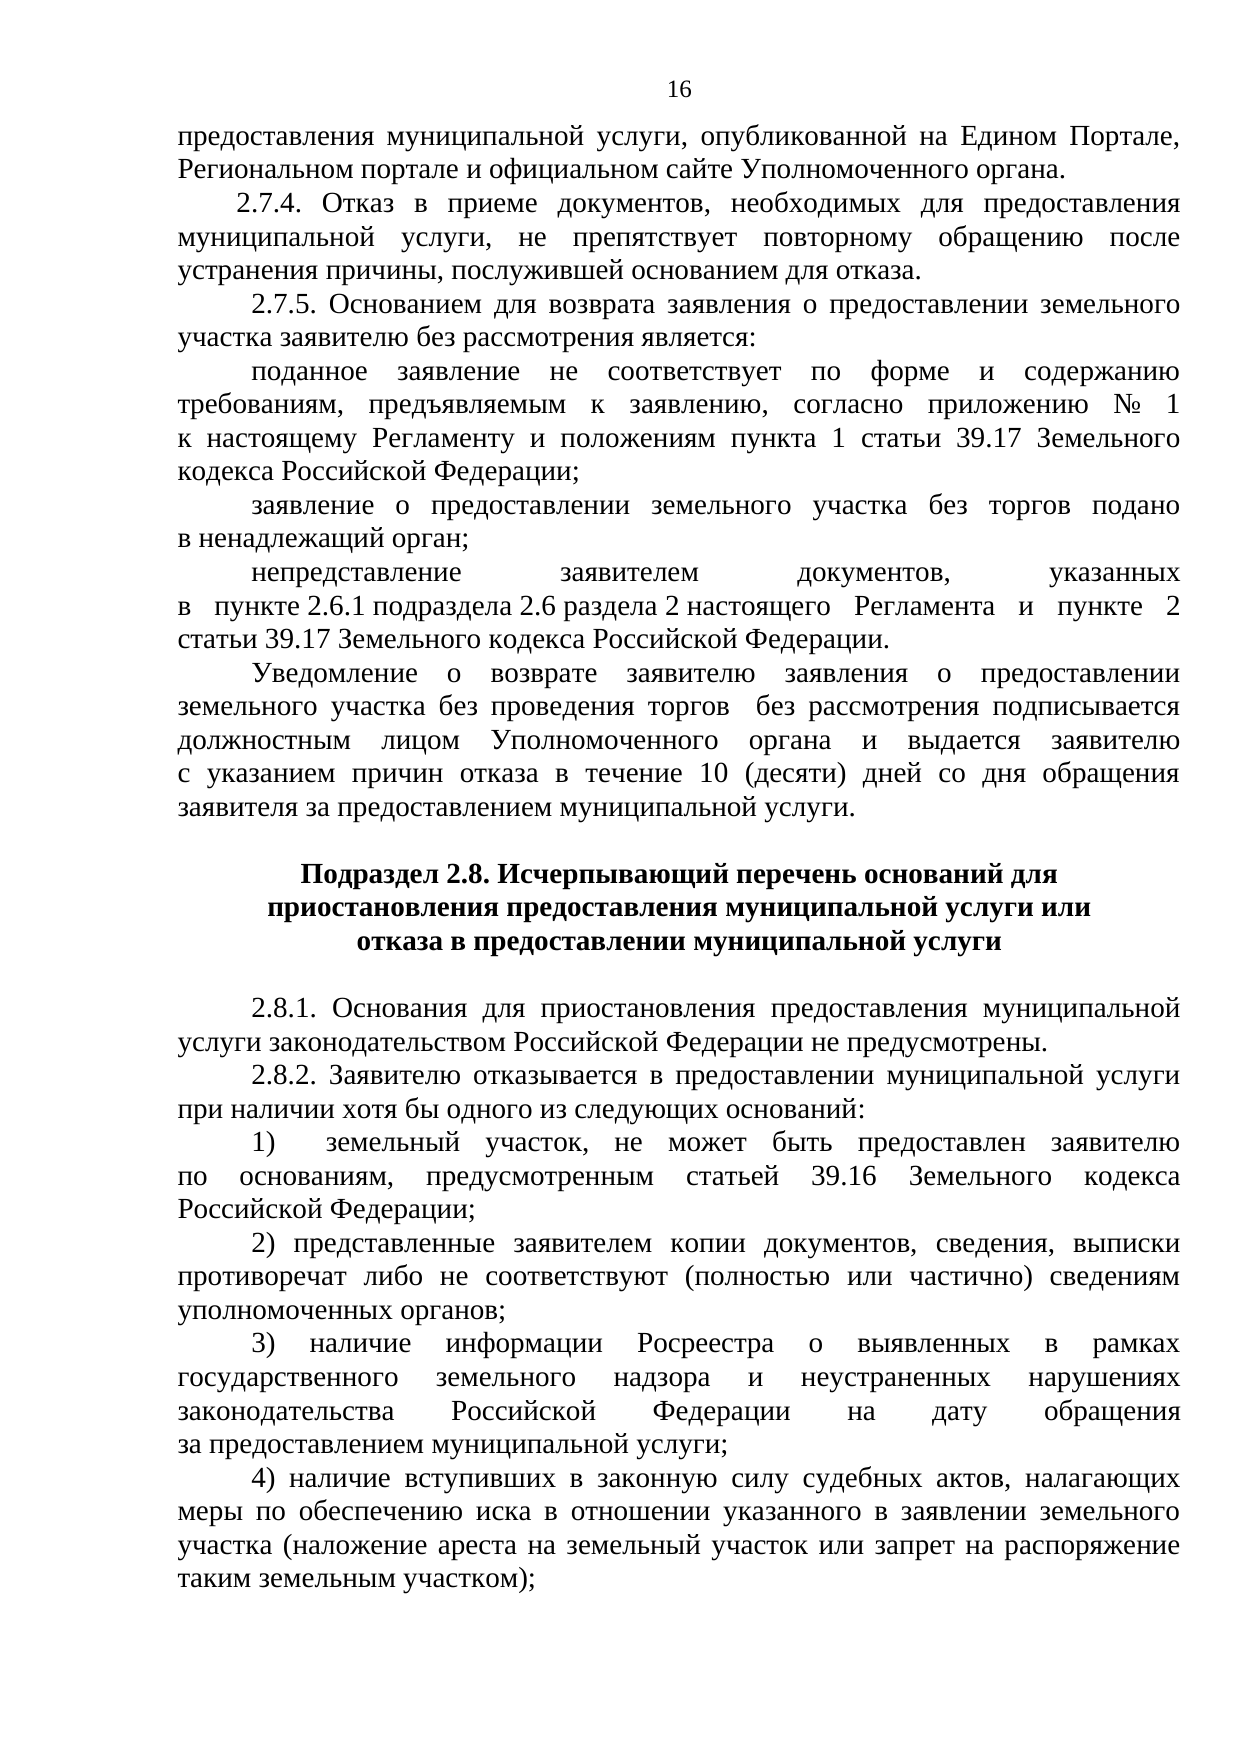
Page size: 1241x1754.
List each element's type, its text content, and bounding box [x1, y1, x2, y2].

text 1) земельный участок, не может быть предоставлен заявителю по основаниям, предусмотренным статьей 39.16 Земельного кодекса Российской Федерации; [177, 1124, 1181, 1225]
text 2.7.4. Отказ в приеме документов, необходимых для предоставления муниципальной услуги, не препятствует повторному обращению после устранения причины, послужившей основанием для отказа. [177, 185, 1181, 286]
text Подраздел 2.8. Исчерпывающий перечень оснований для [177, 856, 1181, 889]
text 2.8.2. Заявителю отказывается в предоставлении муниципальной услуги при наличии хотя бы одного из следующих оснований: [177, 1057, 1181, 1124]
text Уведомление о возврате заявителю заявления о предоставлении земельного участка без проведения торгов без рассмотрения подписывается должностным лицом Уполномоченного органа и выдается заявителю с указанием причин отказа в течение 10 (десяти) дней со дня обращения заявителя за предоставлением муниципальной услуги. [177, 655, 1181, 822]
text приостановления предоставления муниципальной услуги или [177, 889, 1181, 923]
text заявление о предоставлении земельного участка без торгов подано в ненадлежащий орган; [177, 487, 1181, 554]
text 2.7.5. Основанием для возврата заявления о предоставлении земельного участка заявителю без рассмотрения является: [177, 286, 1181, 353]
text отказа в предоставлении муниципальной услуги [177, 923, 1181, 957]
text непредставление заявителем документов, указанных в пункте 2.6.1 подраздела 2.6 раздела 2 настоящего Регламента и пункте 2 статьи 39.17 Земельного кодекса Российской Федерации. [177, 554, 1181, 655]
text 3) наличие информации Росреестра о выявленных в рамках государственного земельного надзора и неустраненных нарушениях законодательства Российской Федерации на дату обращения за предоставлением муниципальной услуги; [177, 1326, 1181, 1460]
text 2.8.1. Основания для приостановления предоставления муниципальной услуги законодательством Российской Федерации не предусмотрены. [177, 990, 1181, 1057]
text 4) наличие вступивших в законную силу судебных актов, налагающих меры по обеспечению иска в отношении указанного в заявлении земельного участка (наложение ареста на земельный участок или запрет на распоряжение таким земельным участком); [177, 1460, 1181, 1594]
text 2) представленные заявителем копии документов, сведения, выписки противоречат либо не соответствуют (полностью или частично) сведениям уполномоченных органов; [177, 1225, 1181, 1326]
text поданное заявление не соответствует по форме и содержанию требованиям, предъявляемым к заявлению, согласно приложению № 1 к настоящему Регламенту и положениям пункта 1 статьи 39.17 Земельного кодекса Российской Федерации; [177, 353, 1181, 487]
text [177, 118, 1181, 185]
